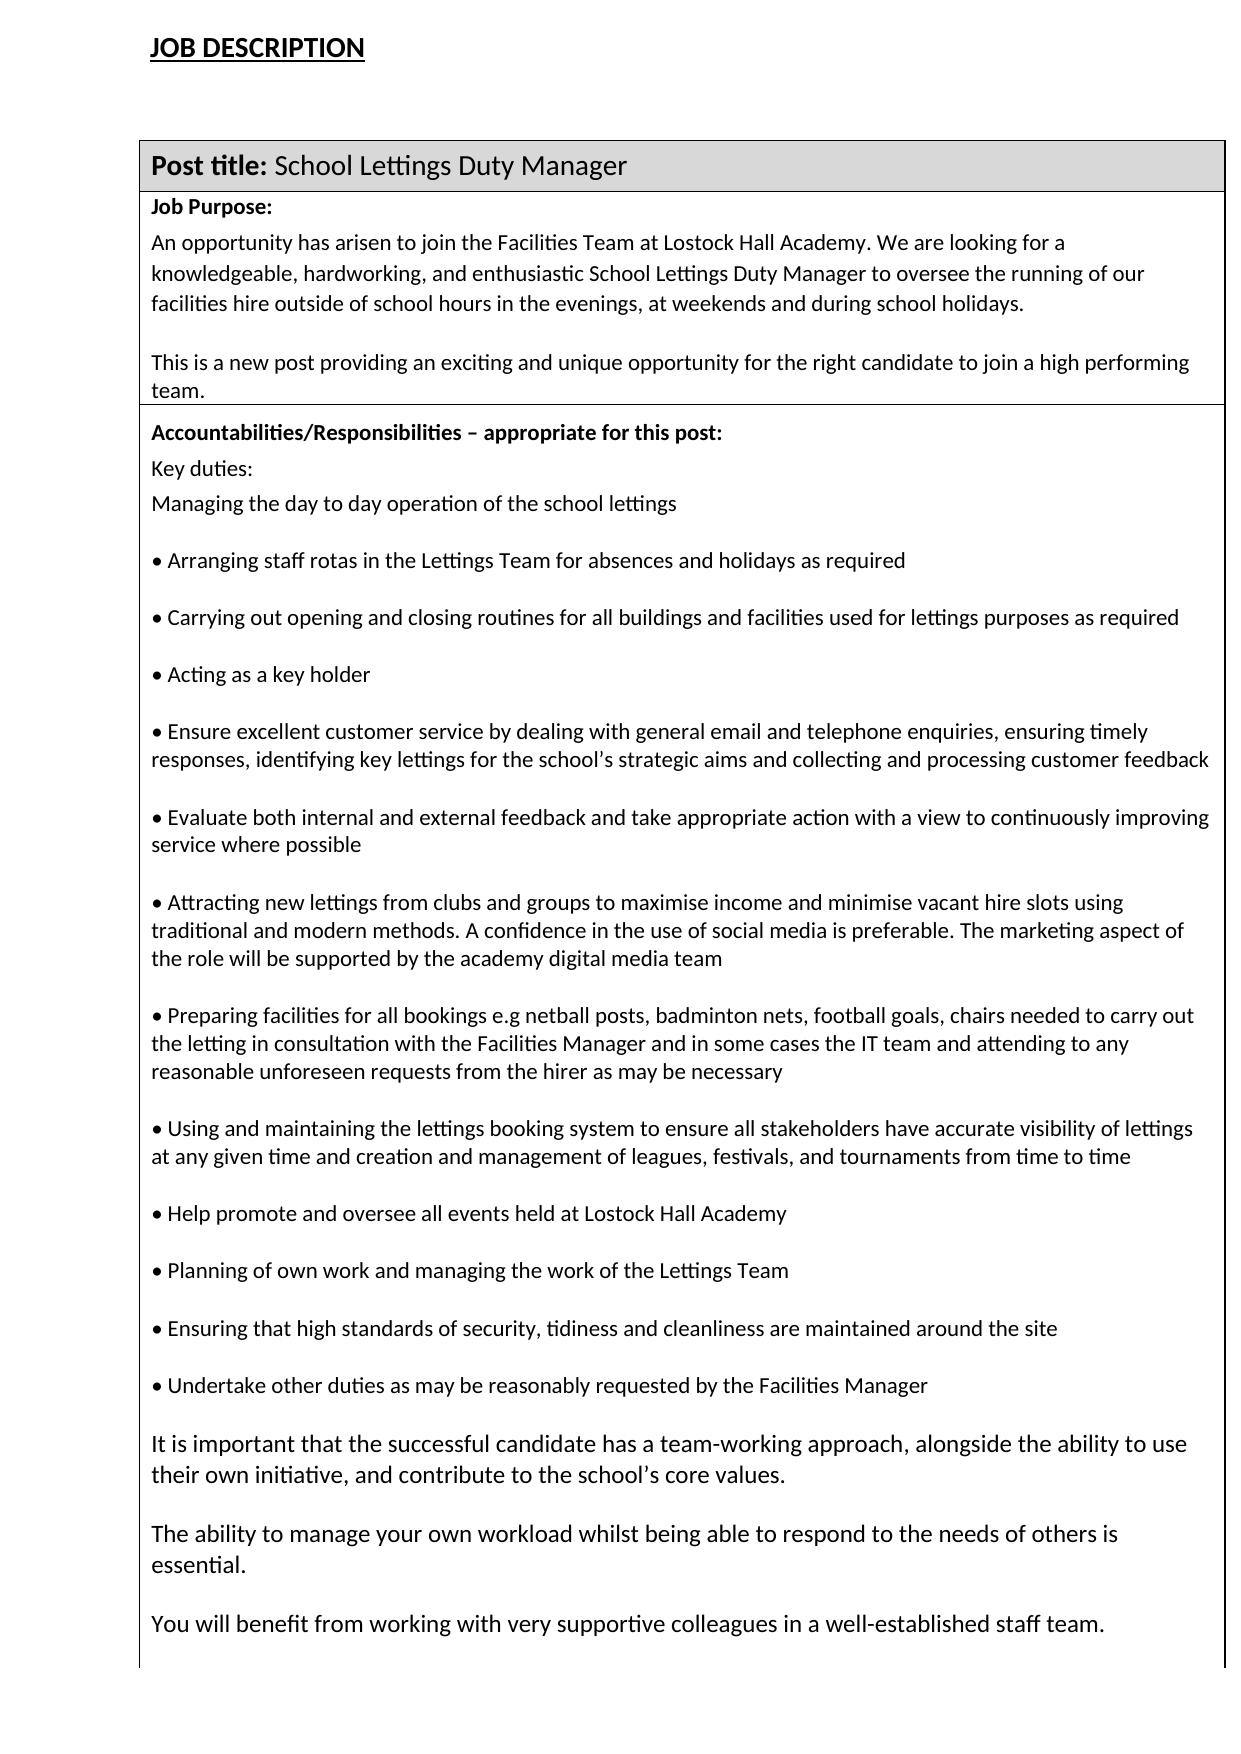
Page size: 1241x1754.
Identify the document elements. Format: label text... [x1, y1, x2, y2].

table_cell Accountabilities/Responsibilities – appropriate for this post: Key duties: [140, 405, 1224, 489]
table_cell Job Purpose: An opportunity has arisen to join the Facilities Team at Lostock Hall Academy. We are looking for a knowledgeable, hardworking, and enthusiastic School Lettings Duty Manager to oversee the running of our facilities hire outside of school hours in the evenings, at weekends and during school holidays. This is a new post providing an exciting and unique opportunity for the right candidate to join a high performing team. [140, 192, 1224, 404]
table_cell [140, 489, 1224, 1668]
text JOB DESCRIPTION [150, 29, 1090, 65]
table_header Post title: School Lettings Duty Manager [140, 141, 1224, 191]
